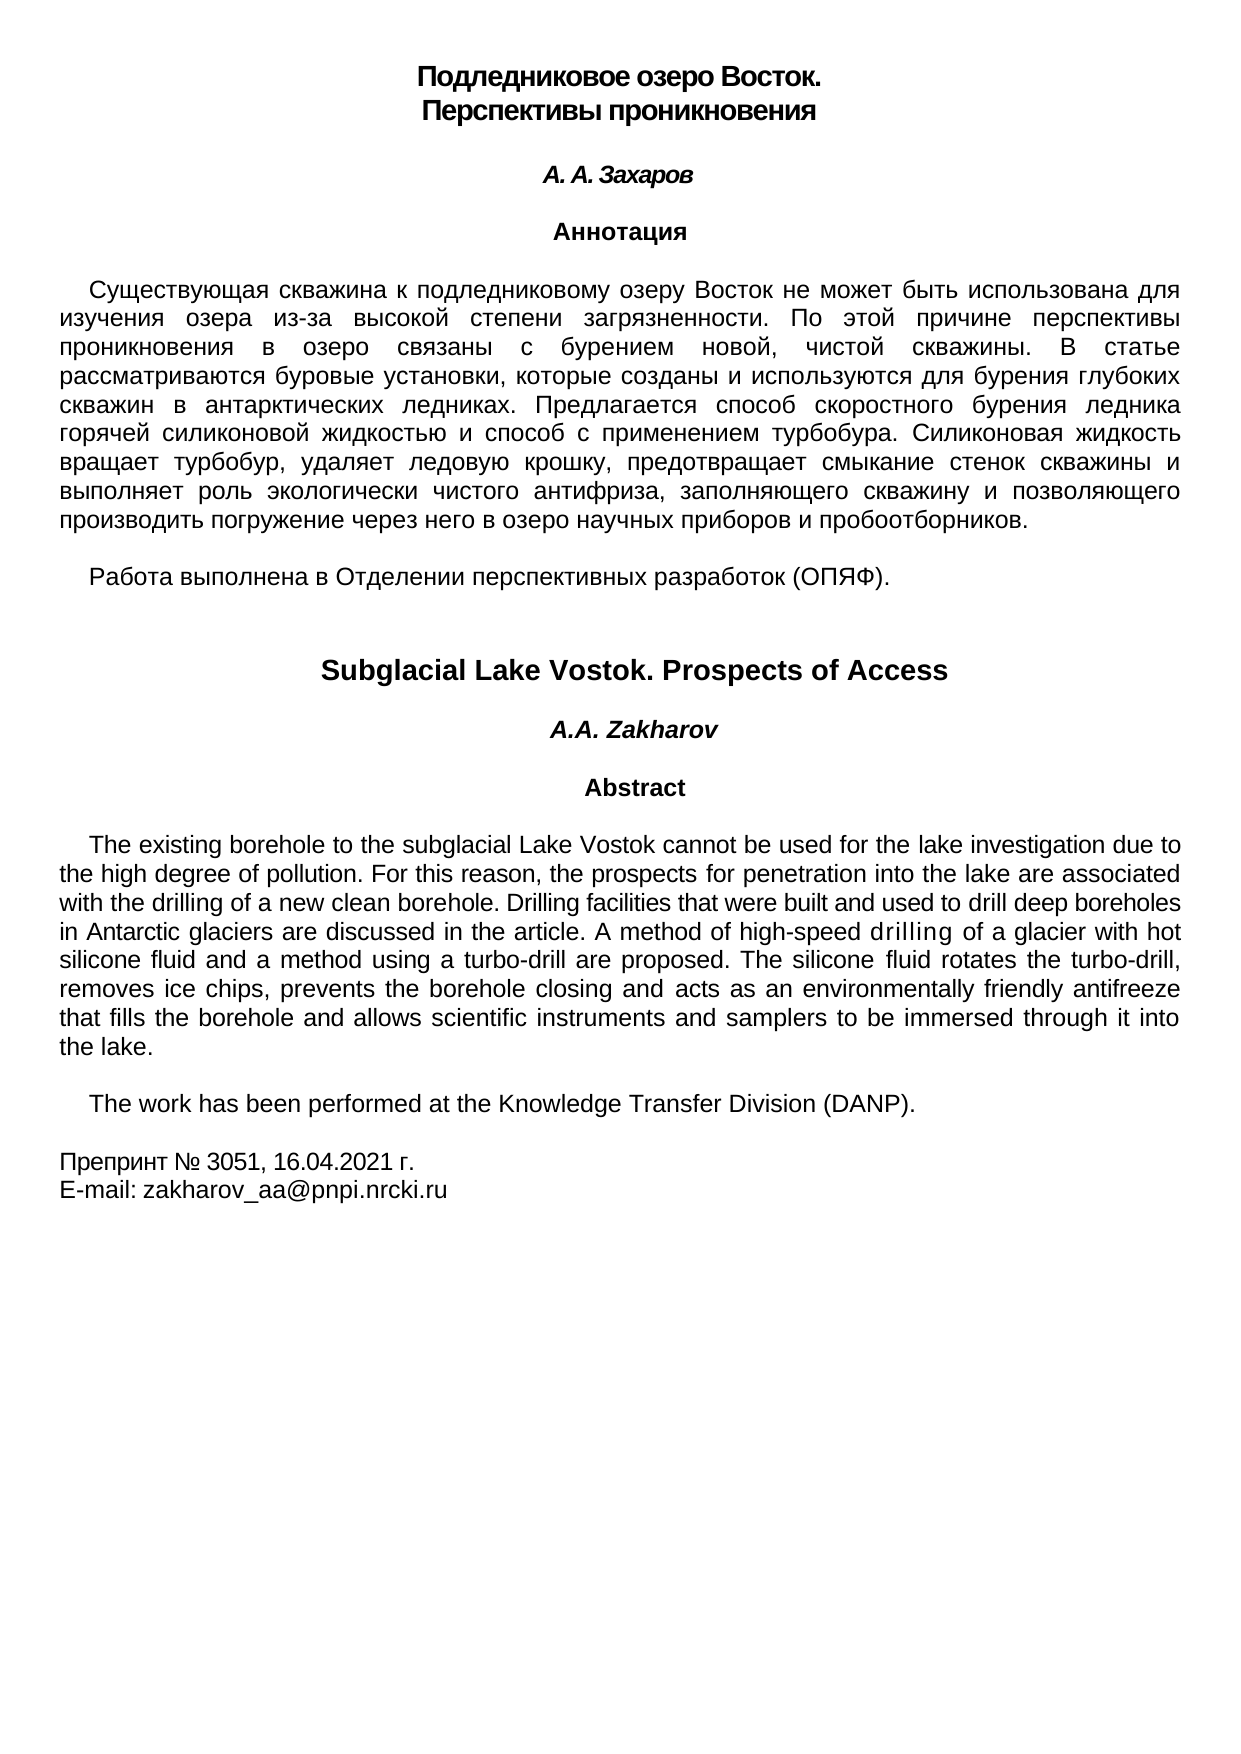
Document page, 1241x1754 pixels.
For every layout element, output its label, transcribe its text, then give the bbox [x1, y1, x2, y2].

text E-mail: zakharov_aa@pnpi.nrcki.ru [59, 1176, 1181, 1204]
text Работа выполнена в Отделении перспективных разработок (ОПЯФ). [59, 562, 1181, 591]
text Аннотация [59, 217, 1181, 246]
text A.A. Zakharov [59, 716, 1181, 744]
text А. А. Захаров [59, 160, 1181, 188]
text The existing borehole to the subglacial Lake Vostok cannot be used for the lake investigation due to the high degree of pollution. For this reason, the prospects for penetration into the lake are associated with the drilling of a new clean borehole. Drilling facilities that were built and used to drill deep boreholes in Antarctic glaciers are discussed in the article. A method of high-speed drilling of a glacier with hot silicone fluid and a method using a turbo-drill are proposed. The silicone fluid rotates the turbo-drill, removes ice chips, prevents the borehole closing and acts as an environmentally friendly antifreeze that fills the borehole and allows scientific instruments and samplers to be immersed through it into the lake. [59, 831, 1181, 1061]
text Подледниковое озеро Восток. [59, 59, 1181, 93]
text Abstract [59, 773, 1181, 802]
text The work has been performed at the Knowledge Transfer Division (DANP). [59, 1089, 1181, 1118]
text Subglacial Lake Vostok. Prospects of Access [59, 653, 1181, 687]
text Существующая скважина к подледниковому озеру Восток не может быть использована для изучения озера из-за высокой степени загрязненности. По этой причине перспективы проникновения в озеро связаны с бурением новой, чистой скважины. В статье рассматриваются буровые установки, которые созданы и используются для бурения глубоких скважин в антарктических ледниках. Предлагается способ скоростного бурения ледника горячей силиконовой жидкостью и способ с применением турбобура. Силиконовая жидкость вращает турбобур, удаляет ледовую крошку, предотвращает смыкание стенок скважины и выполняет роль экологически чистого антифриза, заполняющего скважину и позволяющего производить погружение через него в озеро научных приборов и пробоотборников. [59, 275, 1181, 533]
text Перспективы проникновения [59, 93, 1181, 126]
text Препринт № 3051, 16.04.2021 г. [59, 1147, 1181, 1176]
